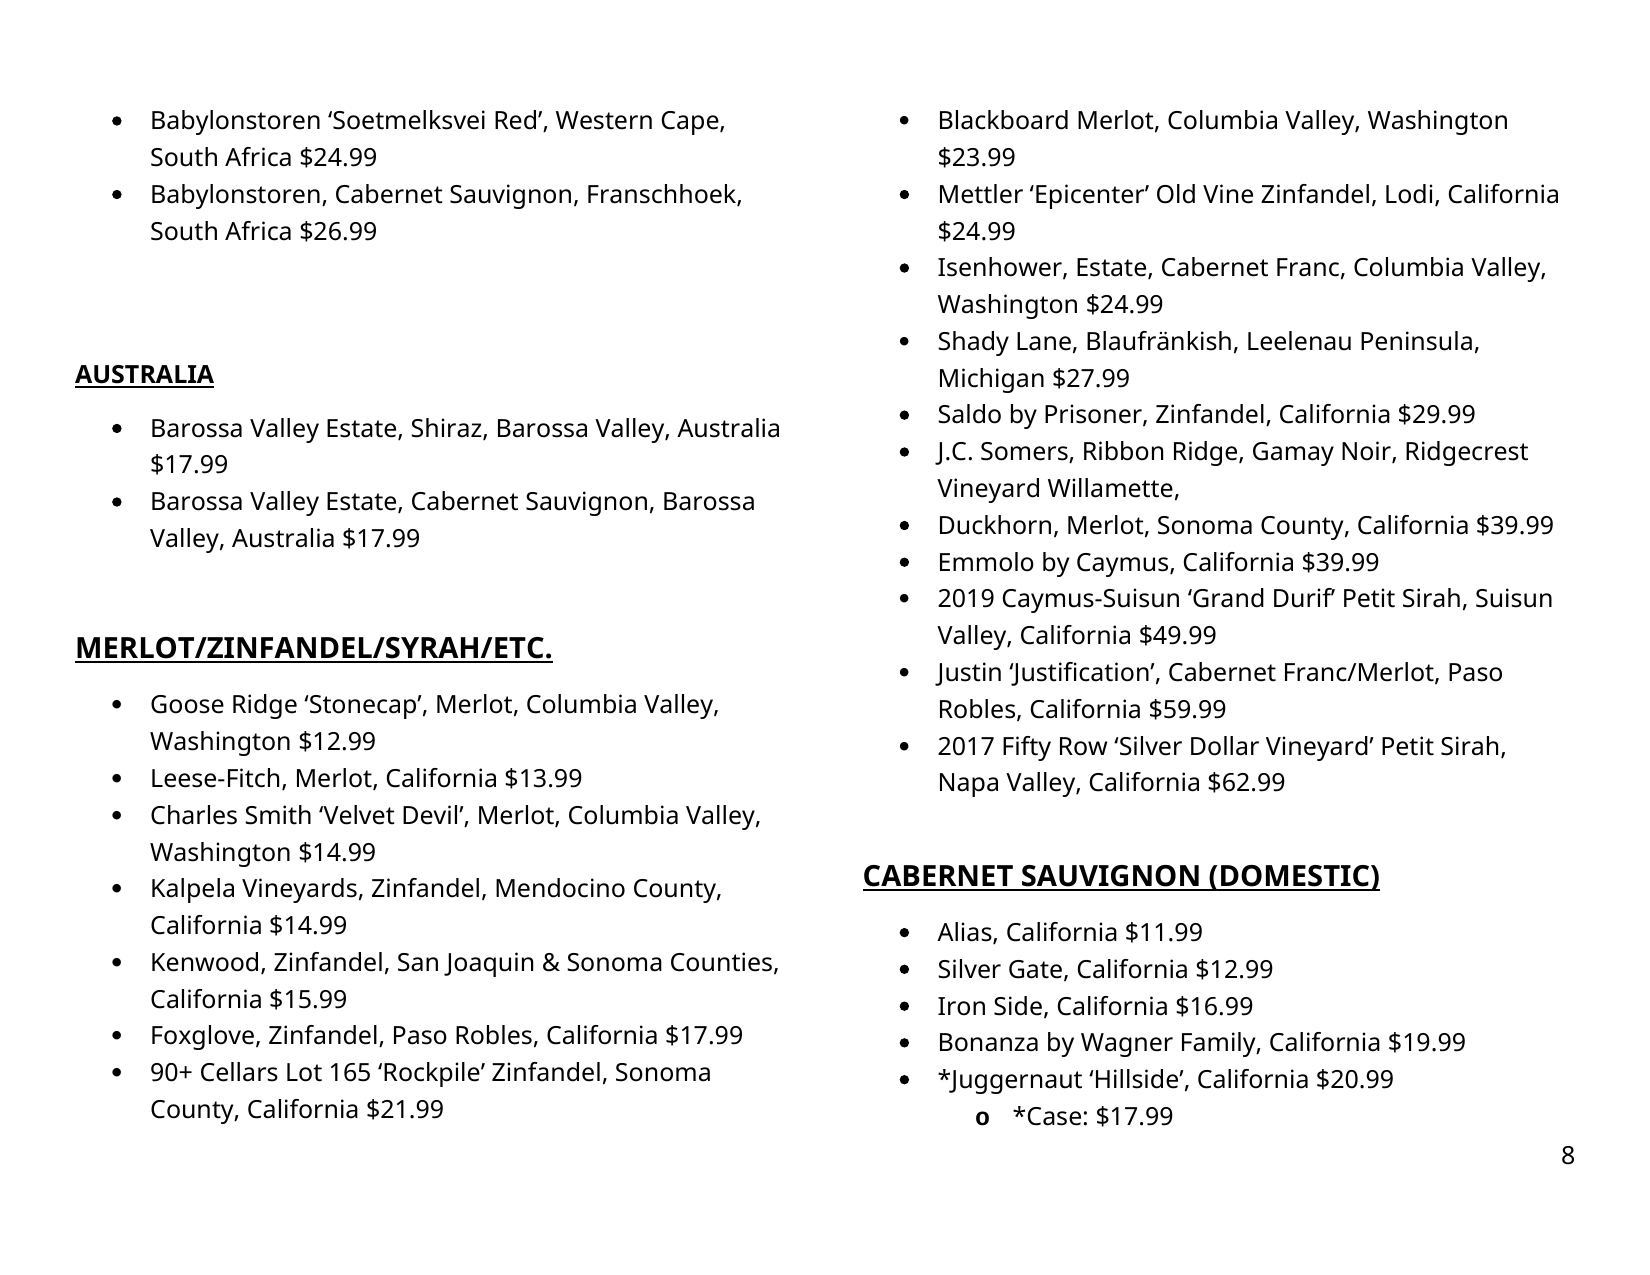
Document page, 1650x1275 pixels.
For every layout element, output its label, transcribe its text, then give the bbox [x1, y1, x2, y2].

list Leese-Fitch, Merlot, California $13.99 [112, 761, 787, 795]
list Alias, California $11.99 [900, 914, 1575, 949]
text CABERNET SAUVIGNON (DOMESTIC) [862, 855, 1575, 895]
list Isenhower, Estate, Cabernet Franc, Columbia Valley, Washington $24.99 [900, 250, 1575, 321]
text AUSTRALIA [75, 357, 787, 391]
text MERLOT/ZINFANDEL/SYRAH/ETC. [75, 628, 787, 667]
list *Case: $17.99 [975, 1098, 1575, 1133]
list Kalpela Vineyards, Zinfandel, Mendocino County, California $14.99 [112, 871, 787, 942]
list 90+ Cellars Lot 165 ‘Rockpile’ Zinfandel, Sonoma County, California $21.99 [112, 1055, 787, 1126]
list Duckhorn, Merlot, Sonoma County, California $39.99 [900, 507, 1575, 542]
list Iron Side, California $16.99 [900, 988, 1575, 1022]
list Kenwood, Zinfandel, San Joaquin & Sonoma Counties, California $15.99 [112, 944, 787, 1015]
list Goose Ridge ‘Stonecap’, Merlot, Columbia Valley, Washington $12.99 [112, 687, 787, 758]
list Justin ‘Justification’, Cabernet Franc/Merlot, Paso Robles, California $59.99 [900, 654, 1575, 725]
list Emmolo by Caymus, California $39.99 [900, 544, 1575, 578]
list J.C. Somers, Ribbon Ridge, Gamay Noir, Ridgecrest Vineyard Willamette, [900, 434, 1575, 505]
list Saldo by Prisoner, Zinfandel, California $29.99 [900, 397, 1575, 431]
list Babylonstoren ‘Soetmelksvei Red’, Western Cape, South Africa $24.99 [112, 103, 787, 174]
list Barossa Valley Estate, Shiraz, Barossa Valley, Australia $17.99 [112, 410, 787, 481]
list Mettler ‘Epicenter’ Old Vine Zinfandel, Lodi, California $24.99 [900, 177, 1575, 247]
list 2017 Fifty Row ‘Silver Dollar Vineyard’ Petit Sirah, Napa Valley, California $62.99 [900, 728, 1575, 799]
list 2019 Caymus-Suisun ‘Grand Durif’ Petit Sirah, Suisun Valley, California $49.99 [900, 581, 1575, 652]
list *Juggernaut ‘Hillside’, California $20.99 [900, 1062, 1575, 1096]
list Foxglove, Zinfandel, Paso Robles, California $17.99 [112, 1018, 787, 1052]
list Bonanza by Wagner Family, California $19.99 [900, 1025, 1575, 1059]
list Babylonstoren, Cabernet Sauvignon, Franschhoek, South Africa $26.99 [112, 177, 787, 247]
list Silver Gate, California $12.99 [900, 951, 1575, 985]
list Shady Lane, Blaufränkish, Leelenau Peninsula, Michigan $27.99 [900, 324, 1575, 394]
list Charles Smith ‘Velvet Devil’, Merlot, Columbia Valley, Washington $14.99 [112, 797, 787, 868]
list Blackboard Merlot, Columbia Valley, Washington $23.99 [900, 103, 1575, 174]
list Barossa Valley Estate, Cabernet Sauvignon, Barossa Valley, Australia $17.99 [112, 484, 787, 555]
